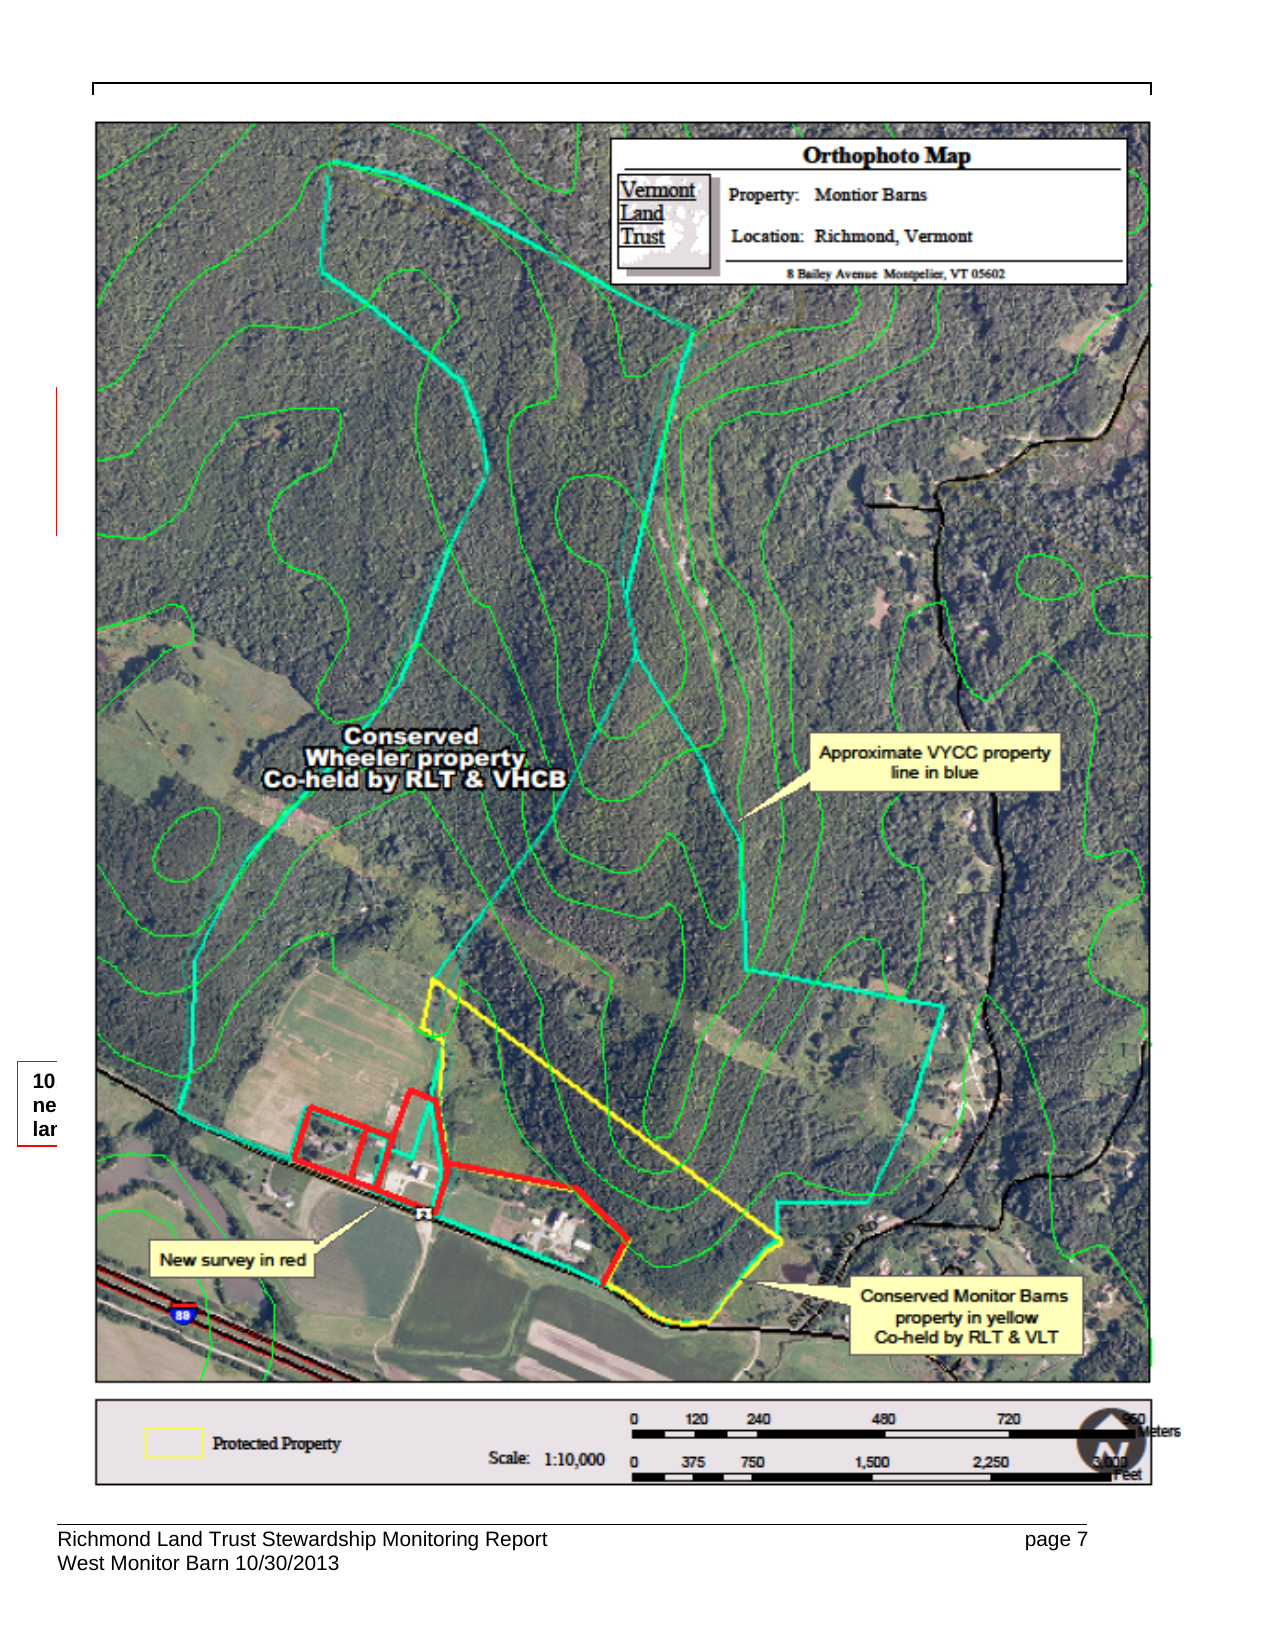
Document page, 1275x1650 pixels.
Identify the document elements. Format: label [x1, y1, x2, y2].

picture [57, 95, 1181, 1520]
